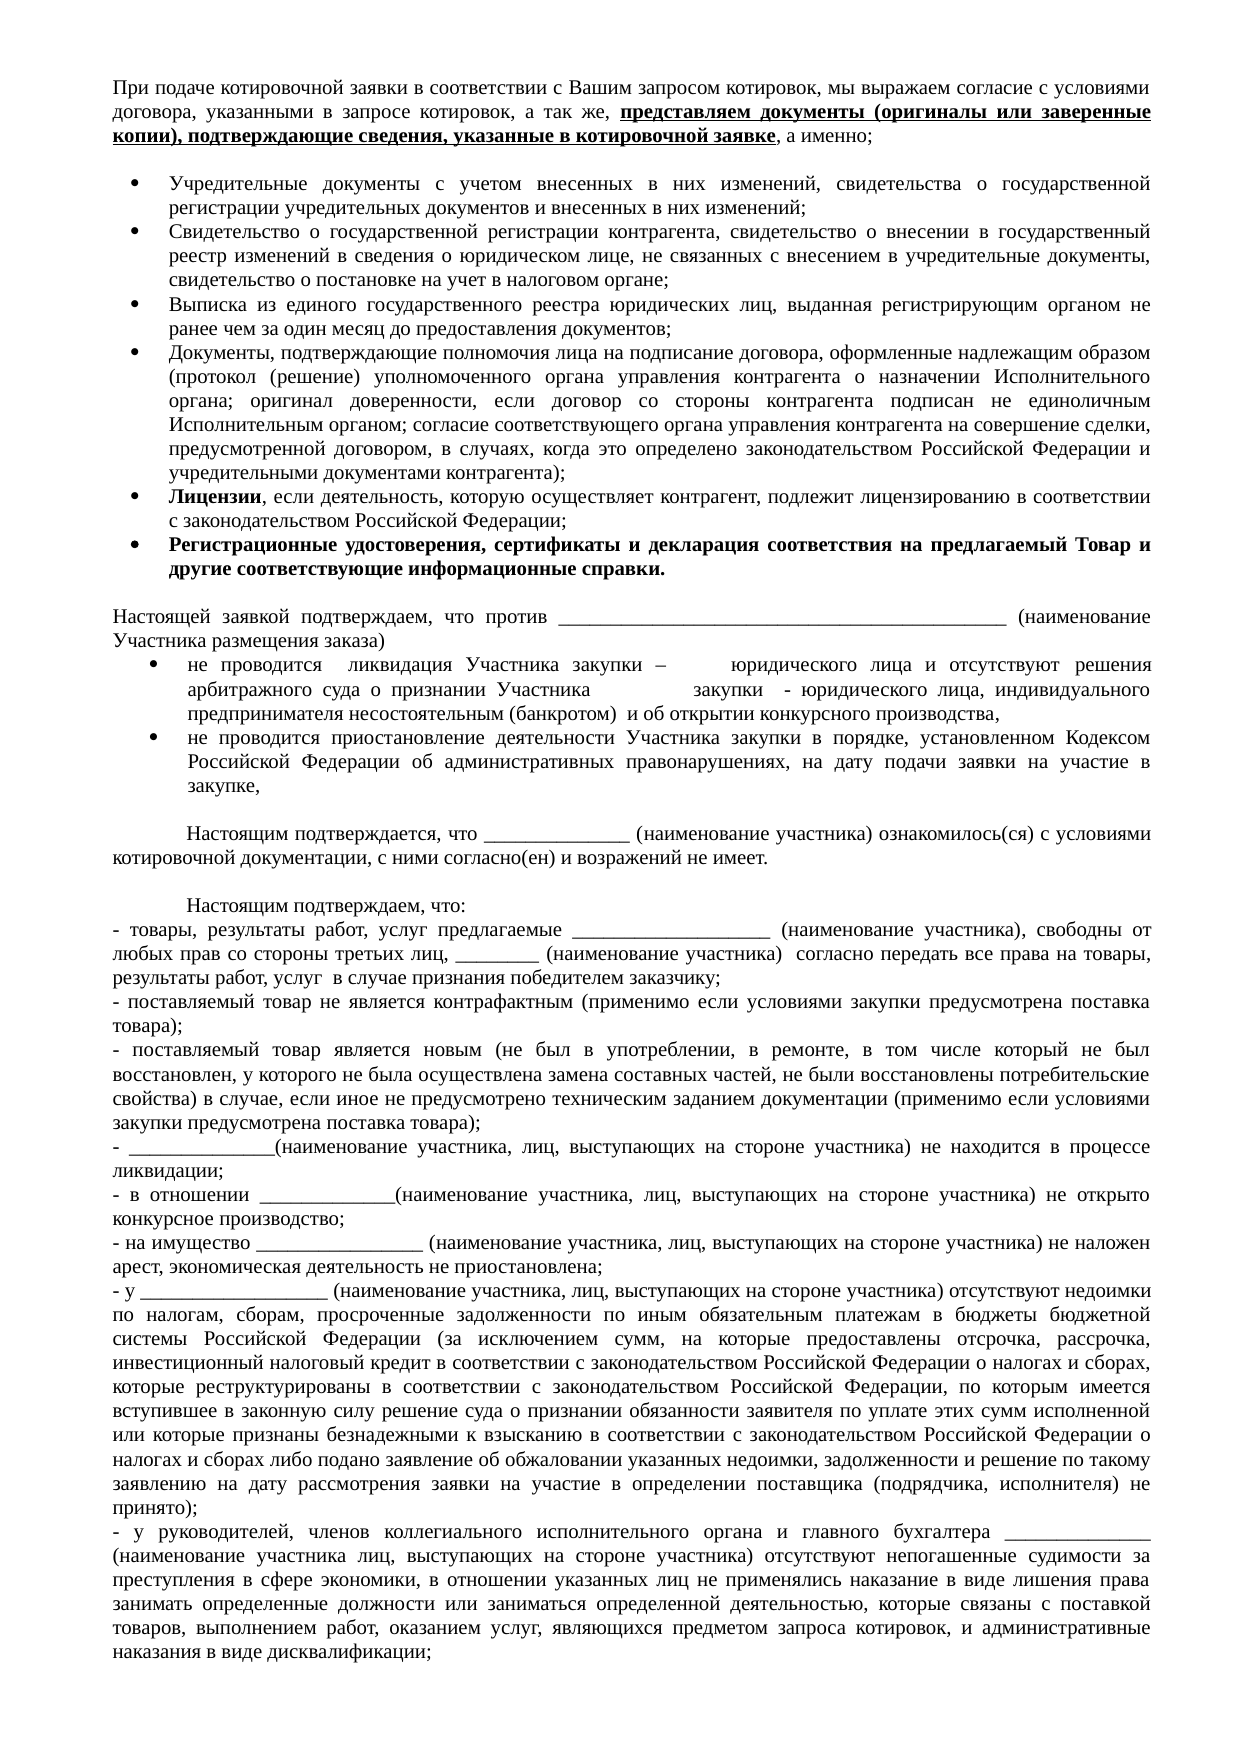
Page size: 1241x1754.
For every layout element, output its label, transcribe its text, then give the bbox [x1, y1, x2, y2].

text - в отношении _____________(наименование участника, лиц, выступающих на стороне участника) не открыто конкурсное производство; [112, 1182, 1152, 1230]
list Выписка из единого государственного реестра юридических лиц, выданная регистрирующим органом не ранее чем за один месяц до предоставления документов; [131, 291, 1152, 339]
text - у __________________ (наименование участника, лиц, выступающих на стороне участника) отсутствуют недоимки по налогам, сборам, просроченные задолженности по иным обязательным платежам в бюджеты бюджетной системы Российской Федерации (за исключением сумм, на которые предоставлены отсрочка, рассрочка, инвестиционный налоговый кредит в соответствии с законодательством Российской Федерации о налогах и сборах, которые реструктурированы в соответствии с законодательством Российской Федерации, по которым имеется вступившее в законную силу решение суда о признании обязанности заявителя по уплате этих сумм исполненной или которые признаны безнадежными к взысканию в соответствии с законодательством Российской Федерации о налогах и сборах либо подано заявление об обжаловании указанных недоимки, задолженности и решение по такому заявлению на дату рассмотрения заявки на участие в определении поставщика (подрядчика, исполнителя) не принято); [112, 1278, 1152, 1519]
text - поставляемый товар не является контрафактным (применимо если условиями закупки предусмотрена поставка товара); [112, 989, 1152, 1037]
text - ______________(наименование участника, лиц, выступающих на стороне участника) не находится в процессе ликвидации; [112, 1134, 1152, 1182]
text - товары, результаты работ, услуг предлагаемые ___________________ (наименование участника), свободны от любых прав со стороны третьих лиц, ________ (наименование участника) согласно передать все права на товары, результаты работ, услуг в случае признания победителем заказчику; [112, 917, 1152, 989]
text При подаче котировочной заявки в соответствии с Вашим запросом котировок, мы выражаем согласие с условиями договора, указанными в запросе котировок, а так же, представляем документы (оригиналы или заверенные копии), подтверждающие сведения, указанные в котировочной заявке, а именно; [112, 75, 1152, 147]
list не проводится приостановление деятельности Участника закупки в порядке, установленном Кодексом Российской Федерации об административных правонарушениях, на дату подачи заявки на участие в закупке, [150, 724, 1152, 797]
list Лицензии, если деятельность, которую осуществляет контрагент, подлежит лицензированию в соответствии с законодательством Российской Федерации; [131, 484, 1152, 532]
list Регистрационные удостоверения, сертификаты и декларация соответствия на предлагаемый Товар и другие соответствующие информационные справки. [131, 532, 1152, 580]
text - поставляемый товар является новым (не был в употреблении, в ремонте, в том числе который не был восстановлен, у которого не была осуществлена замена составных частей, не были восстановлены потребительские свойства) в случае, если иное не предусмотрено техническим заданием документации (применимо если условиями закупки предусмотрена поставка товара); [112, 1037, 1152, 1134]
list Свидетельство о государственной регистрации контрагента, свидетельство о внесении в государственный реестр изменений в сведения о юридическом лице, не связанных с внесением в учредительные документы, свидетельство о постановке на учет в налоговом органе; [131, 219, 1152, 291]
list не проводится ликвидация Участника закупки – юридического лица и отсутствуют решения арбитражного суда о признании Участника закупки - юридического лица, индивидуального предпринимателя несостоятельным (банкротом) и об открытии конкурсного производства, [150, 652, 1152, 724]
list Учредительные документы с учетом внесенных в них изменений, свидетельства о государственной регистрации учредительных документов и внесенных в них изменений; [131, 171, 1152, 219]
text Настоящим подтверждается, что ______________ (наименование участника) ознакомилось(ся) с условиями котировочной документации, с ними согласно(ен) и возражений не имеет. [112, 821, 1152, 869]
text - на имущество ________________ (наименование участника, лиц, выступающих на стороне участника) не наложен арест, экономическая деятельность не приостановлена; [112, 1230, 1152, 1278]
text Настоящей заявкой подтверждаем, что против ___________________________________________ (наименование Участника размещения заказа) [112, 604, 1152, 652]
text Настоящим подтверждаем, что: [112, 893, 1152, 917]
text - у руководителей, членов коллегиального исполнительного органа и главного бухгалтера ______________ (наименование участника лиц, выступающих на стороне участника) отсутствуют непогашенные судимости за преступления в сфере экономики, в отношении указанных лиц не применялись наказание в виде лишения права занимать определенные должности или заниматься определенной деятельностью, которые связаны с поставкой товаров, выполнением работ, оказанием услуг, являющихся предметом запроса котировок, и административные наказания в виде дисквалификации; [112, 1519, 1152, 1663]
list Документы, подтверждающие полномочия лица на подписание договора, оформленные надлежащим образом (протокол (решение) уполномоченного органа управления контрагента о назначении Исполнительного органа; оригинал доверенности, если договор со стороны контрагента подписан не единоличным Исполнительным органом; согласие соответствующего органа управления контрагента на совершение сделки, предусмотренной договором, в случаях, когда это определено законодательством Российской Федерации и учредительными документами контрагента); [131, 339, 1152, 484]
